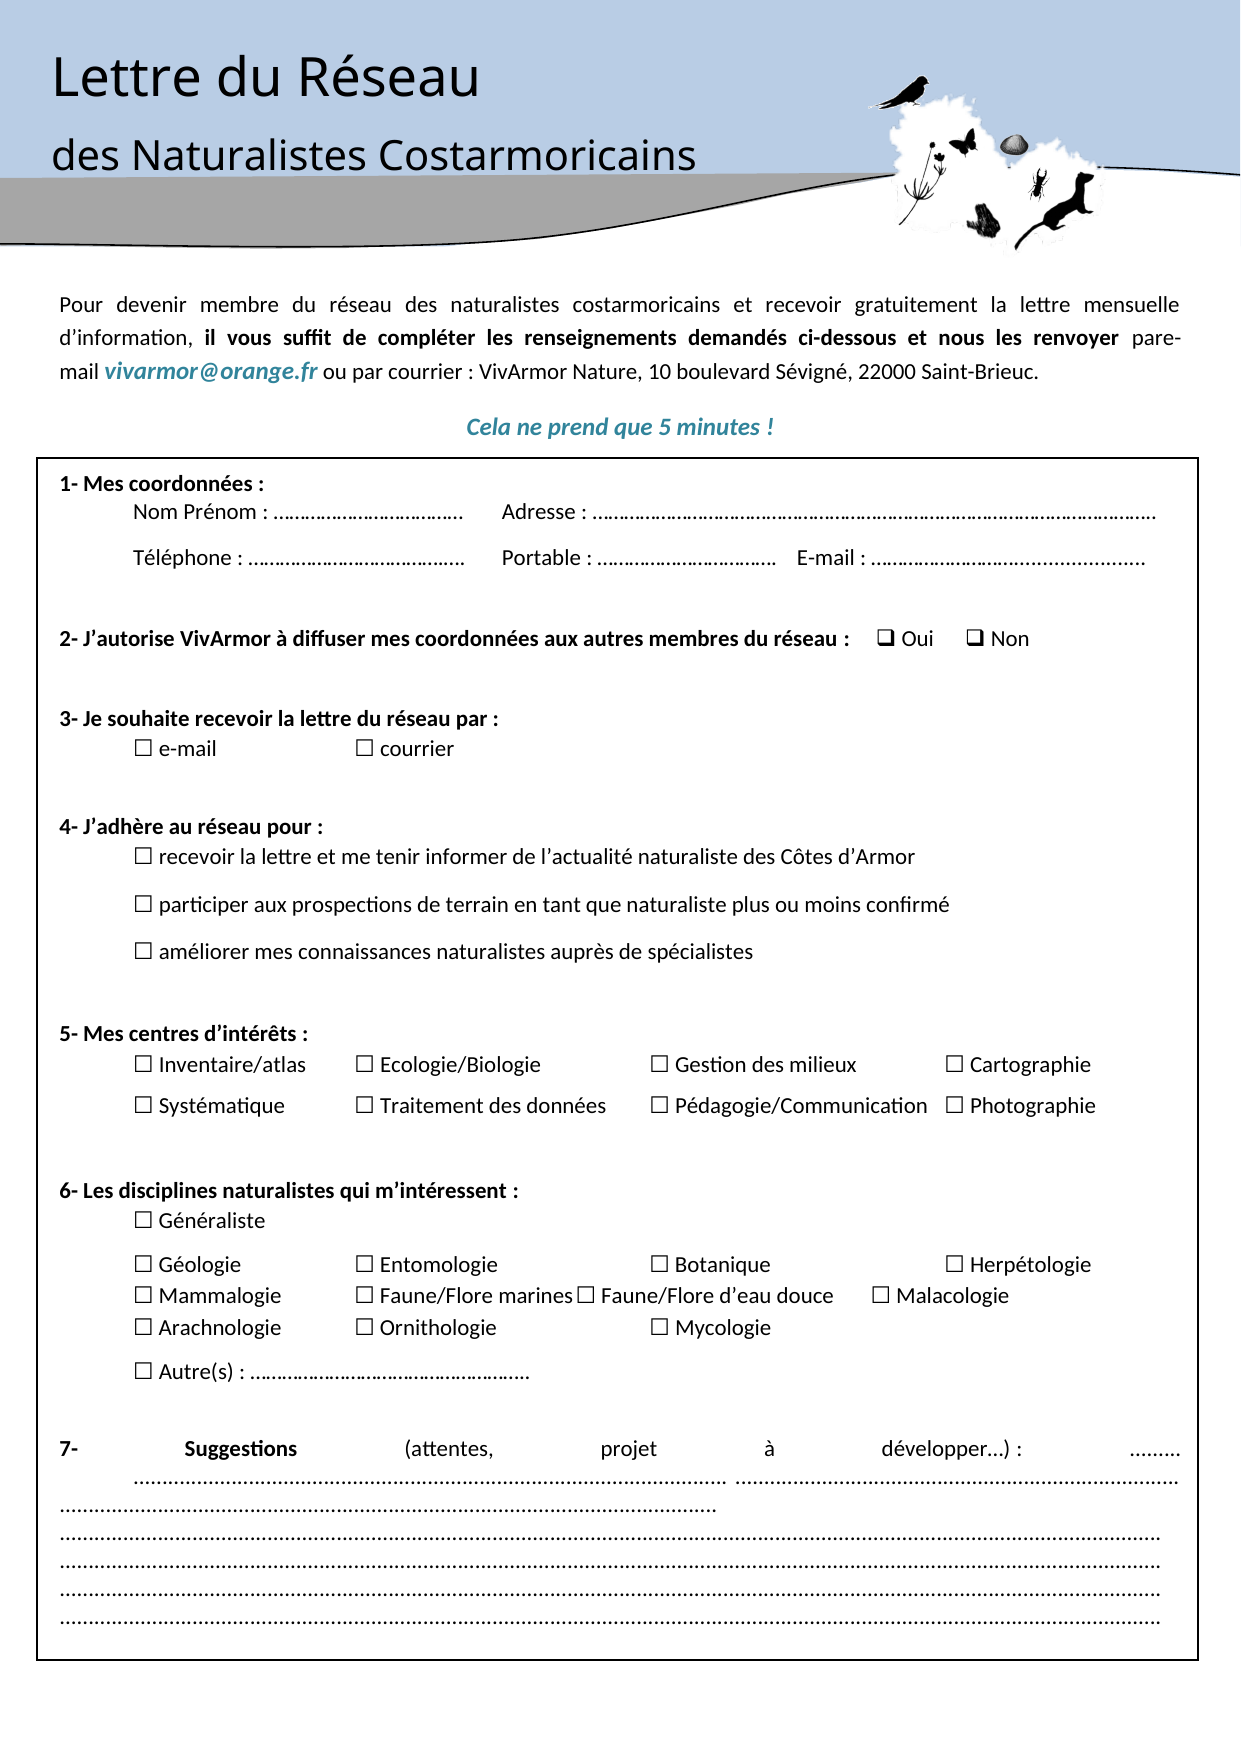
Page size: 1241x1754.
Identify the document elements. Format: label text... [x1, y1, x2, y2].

text Arachnologie Ornithologie Mycologie [59, 1311, 1181, 1342]
text participer aux prospections de terrain en tant que naturaliste plus ou moins confirmé [59, 888, 1181, 919]
text Généraliste [59, 1204, 1181, 1236]
text Autre(s) : …………………………………………….. [59, 1355, 1181, 1386]
text Nom Prénom : ……………………………… Adresse : …………………………………………………………………………………………….. [133, 497, 1181, 526]
text Cela ne prend que 5 minutes ! [59, 411, 1181, 441]
text ............................................................................................................................................................................................... [59, 1602, 1181, 1630]
text e-mail courrier [59, 732, 1181, 764]
text Téléphone : ……………………………….…. Portable : ……………………………. E-mail : ………………………....................... [133, 543, 1181, 571]
text Systématique Traitement des données Pédagogie/Communication Photographie [59, 1089, 1181, 1148]
text ............................................................................................................................................................................................... [59, 1518, 1181, 1546]
text améliorer mes connaissances naturalistes auprès de spécialistes [59, 935, 1181, 966]
text 3- Je souhaite recevoir la lettre du réseau par : [59, 704, 1181, 732]
text 1- Mes coordonnées : [59, 469, 1181, 497]
text Mammalogie Faune/Flore marines Faune/Flore d’eau douce Malacologie [59, 1279, 1181, 1311]
picture [869, 69, 1109, 258]
text 6- Les disciplines naturalistes qui m’intéressent : [59, 1176, 1181, 1204]
text 4- J’adhère au réseau pour : [59, 812, 1181, 840]
text ............................................................................................................................................................................................... [59, 1546, 1181, 1574]
text 2- J’autorise VivArmor à diffuser mes coordonnées aux autres membres du réseau : Oui Non [59, 624, 1181, 652]
text ............................................................................................................................................................................................... [59, 1574, 1181, 1602]
text Inventaire/atlas Ecologie/Biologie Gestion des milieux Cartographie [59, 1047, 1181, 1079]
text 7- Suggestions (attentes, projet à développer…) : ......... ....................................................................................................... ............................................................................................................................................................................................... [59, 1434, 1181, 1518]
text 5- Mes centres d’intérêts : [59, 1019, 1181, 1047]
text Géologie Entomologie Botanique Herpétologie [59, 1248, 1181, 1279]
text Pour devenir membre du réseau des naturalistes costarmoricains et recevoir gratuitement la lettre mensuelle d’information, il vous suffit de compléter les renseignements demandés ci-dessous et nous les renvoyer pare-mail vivarmor@orange.fr ou par courrier : VivArmor Nature, 10 boulevard Sévigné, 22000 Saint-Brieuc. [59, 290, 1181, 386]
text recevoir la lettre et me tenir informer de l’actualité naturaliste des Côtes d’Armor [59, 840, 1181, 871]
